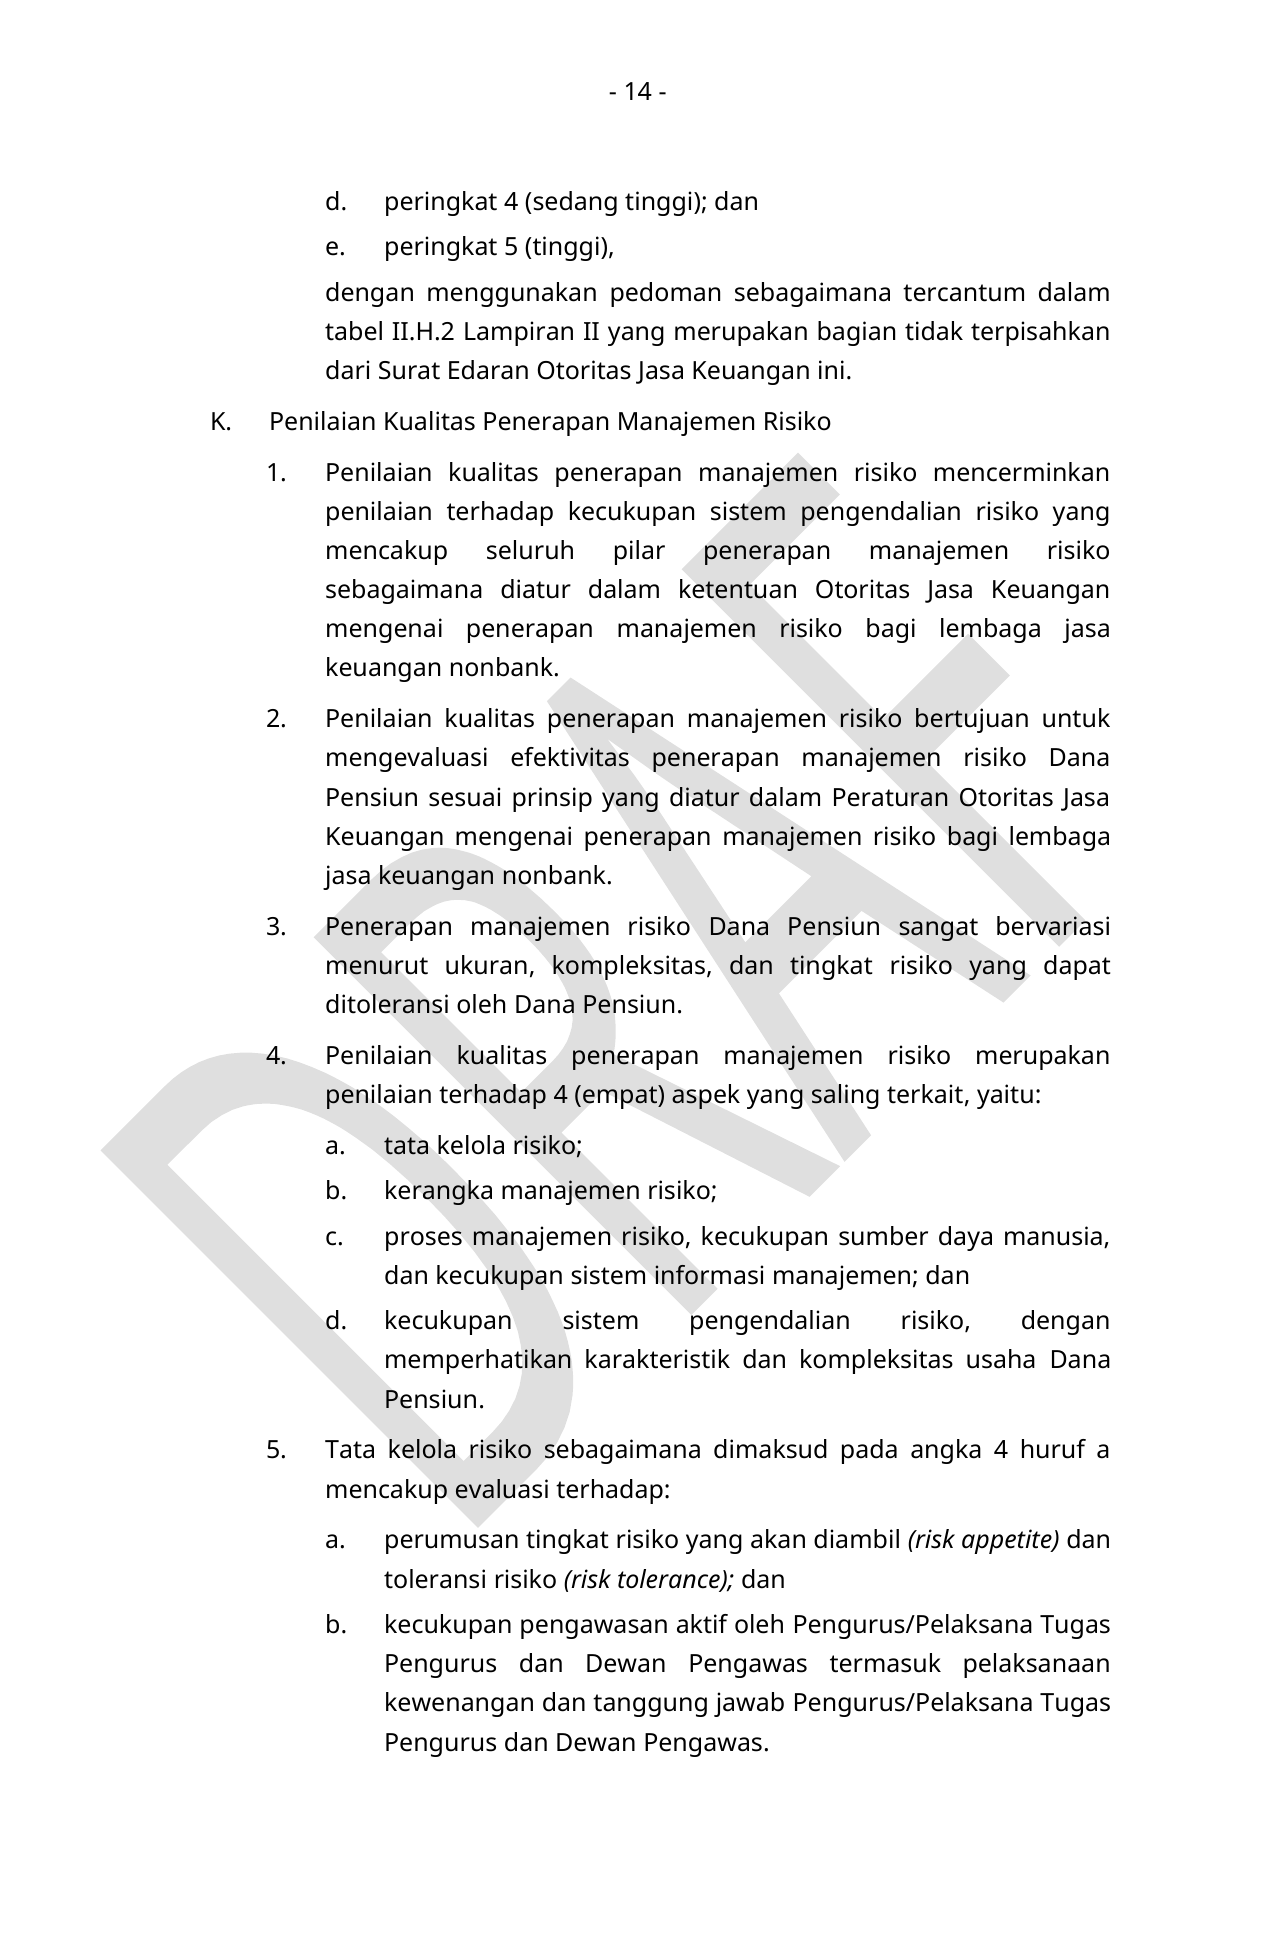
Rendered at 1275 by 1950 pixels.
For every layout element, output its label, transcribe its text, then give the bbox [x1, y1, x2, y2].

table_cell tata kelola risiko; kerangka manajemen risiko; proses manajemen risiko, kecukupan sumber daya manusia, dan kecukupan sistem informasi manajemen; dan kecukupan sistem pengendalian risiko, dengan memperhatikan karakteristik dan kompleksitas usaha Dana Pensiun. [136, 1121, 1122, 1426]
table_cell Penilaian Kualitas Penerapan Manajemen Risiko [136, 397, 1122, 448]
table_cell Tata kelola risiko sebagaimana dimaksud pada angka 4 huruf a mencakup evaluasi terhadap: [136, 1426, 1122, 1516]
table_cell Penilaian kualitas penerapan manajemen risiko bertujuan untuk mengevaluasi efektivitas penerapan manajemen risiko Dana Pensiun sesuai prinsip yang diatur dalam Peraturan Otoritas Jasa Keuangan mengenai penerapan manajemen risiko bagi lembaga jasa keuangan nonbank. [136, 695, 1122, 902]
table_cell Penilaian kualitas penerapan manajemen risiko merupakan penilaian terhadap 4 (empat) aspek yang saling terkait, yaitu: [136, 1031, 1122, 1121]
table_cell Penilaian kualitas penerapan manajemen risiko mencerminkan penilaian terhadap kecukupan sistem pengendalian risiko yang mencakup seluruh pilar penerapan manajemen risiko sebagaimana diatur dalam ketentuan Otoritas Jasa Keuangan mengenai penerapan manajemen risiko bagi lembaga jasa keuangan nonbank. [136, 448, 1122, 695]
table_cell perumusan tingkat risiko yang akan diambil (risk appetite) dan toleransi risiko (risk tolerance); dan kecukupan pengawasan aktif oleh Pengurus/Pelaksana Tugas Pengurus dan Dewan Pengawas termasuk pelaksanaan kewenangan dan tanggung jawab Pengurus/Pelaksana Tugas Pengurus dan Dewan Pengawas. [136, 1516, 1122, 1769]
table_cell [136, 177, 1122, 397]
table_cell Penerapan manajemen risiko Dana Pensiun sangat bervariasi menurut ukuran, kompleksitas, dan tingkat risiko yang dapat ditoleransi oleh Dana Pensiun. [136, 902, 1122, 1031]
